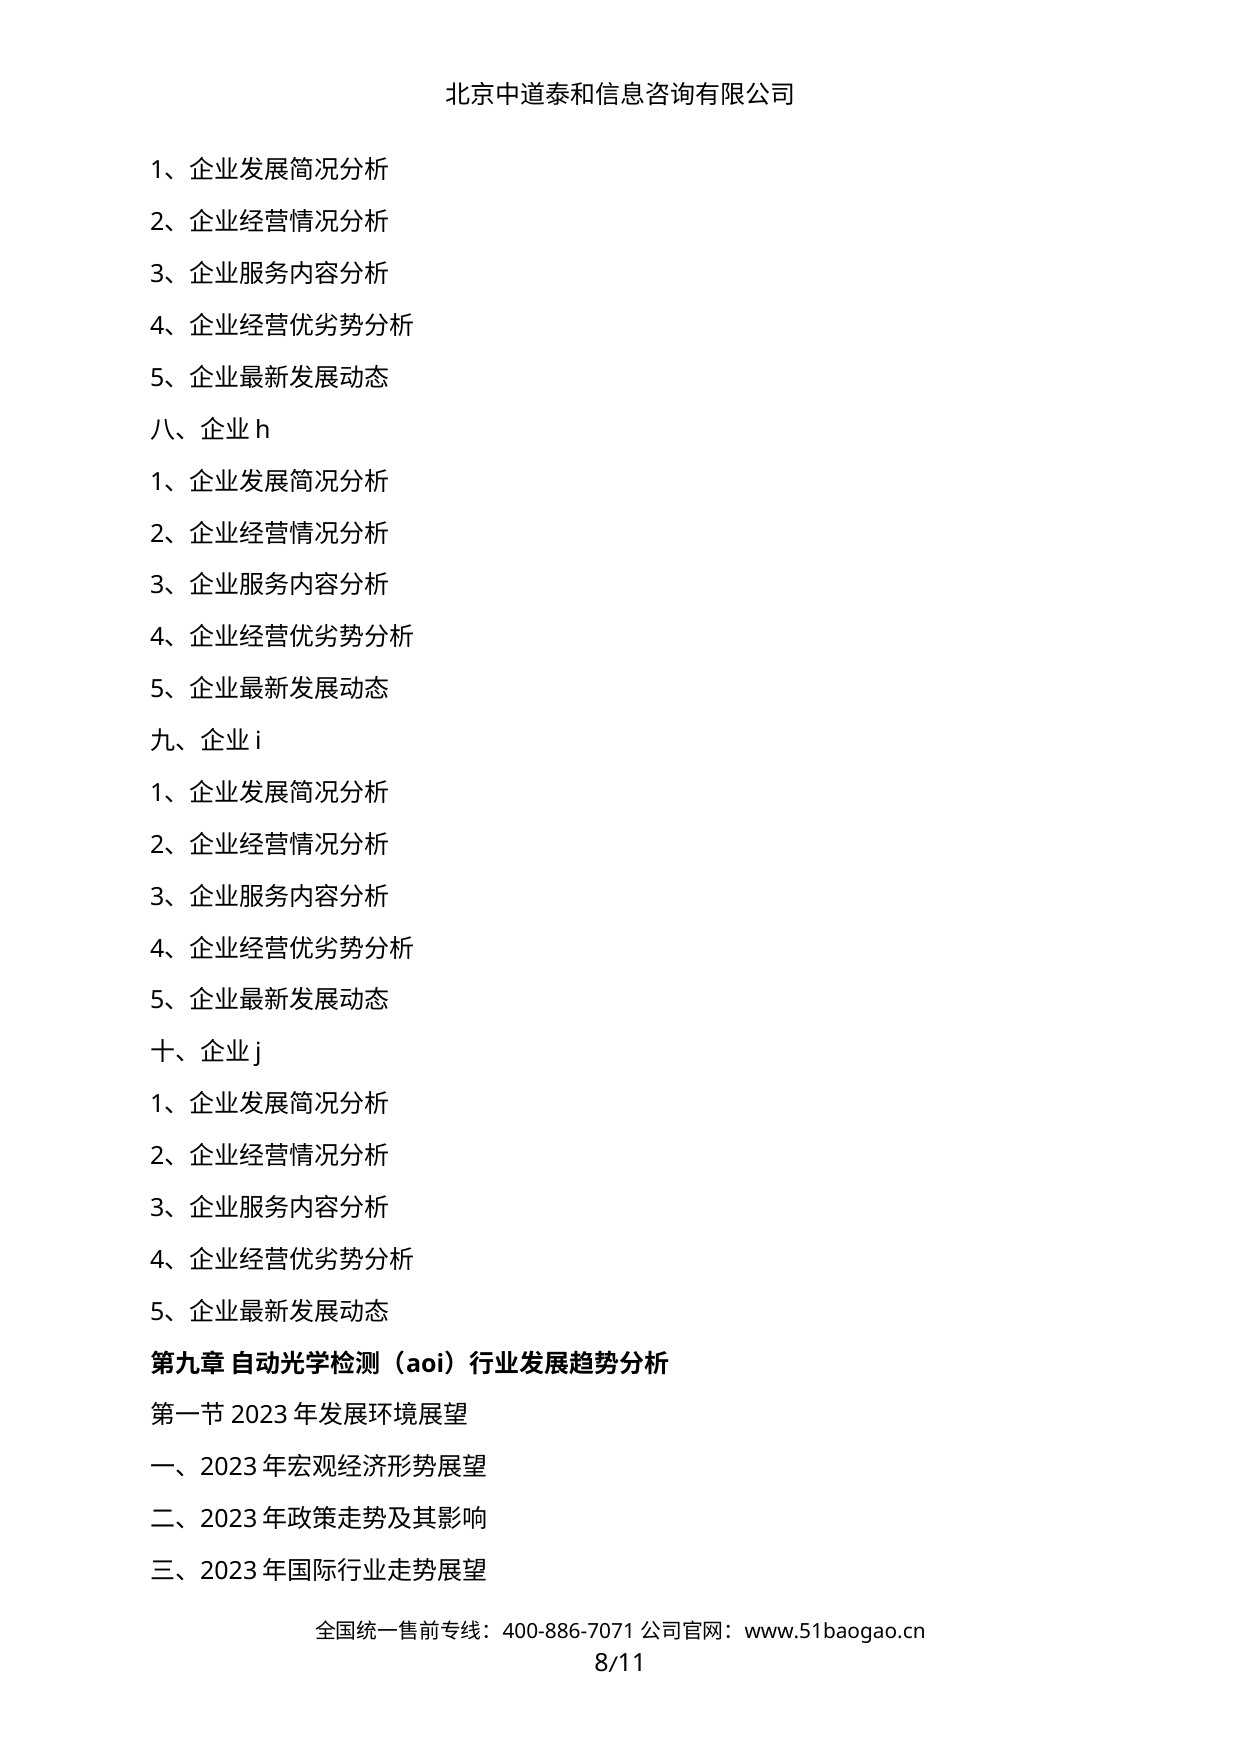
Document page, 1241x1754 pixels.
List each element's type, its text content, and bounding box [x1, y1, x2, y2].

text 2、企业经营情况分析 [150, 202, 1090, 238]
text 4、企业经营优劣势分析 [150, 617, 1090, 653]
text 5、企业最新发展动态 [150, 669, 1090, 705]
text 3、企业服务内容分析 [150, 254, 1090, 290]
text 4、企业经营优劣势分析 [150, 1239, 1090, 1276]
text 1、企业发展简况分析 [150, 150, 1090, 186]
text 一、2023年宏观经济形势展望 [150, 1447, 1090, 1483]
text 3、企业服务内容分析 [150, 565, 1090, 601]
text 5、企业最新发展动态 [150, 1291, 1090, 1327]
text 第九章 自动光学检测（aoi）行业发展趋势分析 [150, 1343, 1090, 1379]
text 4、企业经营优劣势分析 [150, 928, 1090, 964]
text 2、企业经营情况分析 [150, 513, 1090, 549]
text 1、企业发展简况分析 [150, 772, 1090, 809]
text 三、2023年国际行业走势展望 [150, 1551, 1090, 1587]
text 5、企业最新发展动态 [150, 980, 1090, 1016]
text 2、企业经营情况分析 [150, 1136, 1090, 1172]
text 1、企业发展简况分析 [150, 461, 1090, 497]
text 九、企业i [150, 721, 1090, 757]
text 八、企业h [150, 409, 1090, 446]
text 2、企业经营情况分析 [150, 824, 1090, 861]
text 1、企业发展简况分析 [150, 1084, 1090, 1120]
text 4、企业经营优劣势分析 [150, 306, 1090, 342]
text 十、企业j [150, 1032, 1090, 1068]
text 第一节 2023年发展环境展望 [150, 1395, 1090, 1431]
text 二、2023年政策走势及其影响 [150, 1499, 1090, 1535]
text 3、企业服务内容分析 [150, 1187, 1090, 1224]
text 5、企业最新发展动态 [150, 357, 1090, 394]
text 3、企业服务内容分析 [150, 876, 1090, 912]
